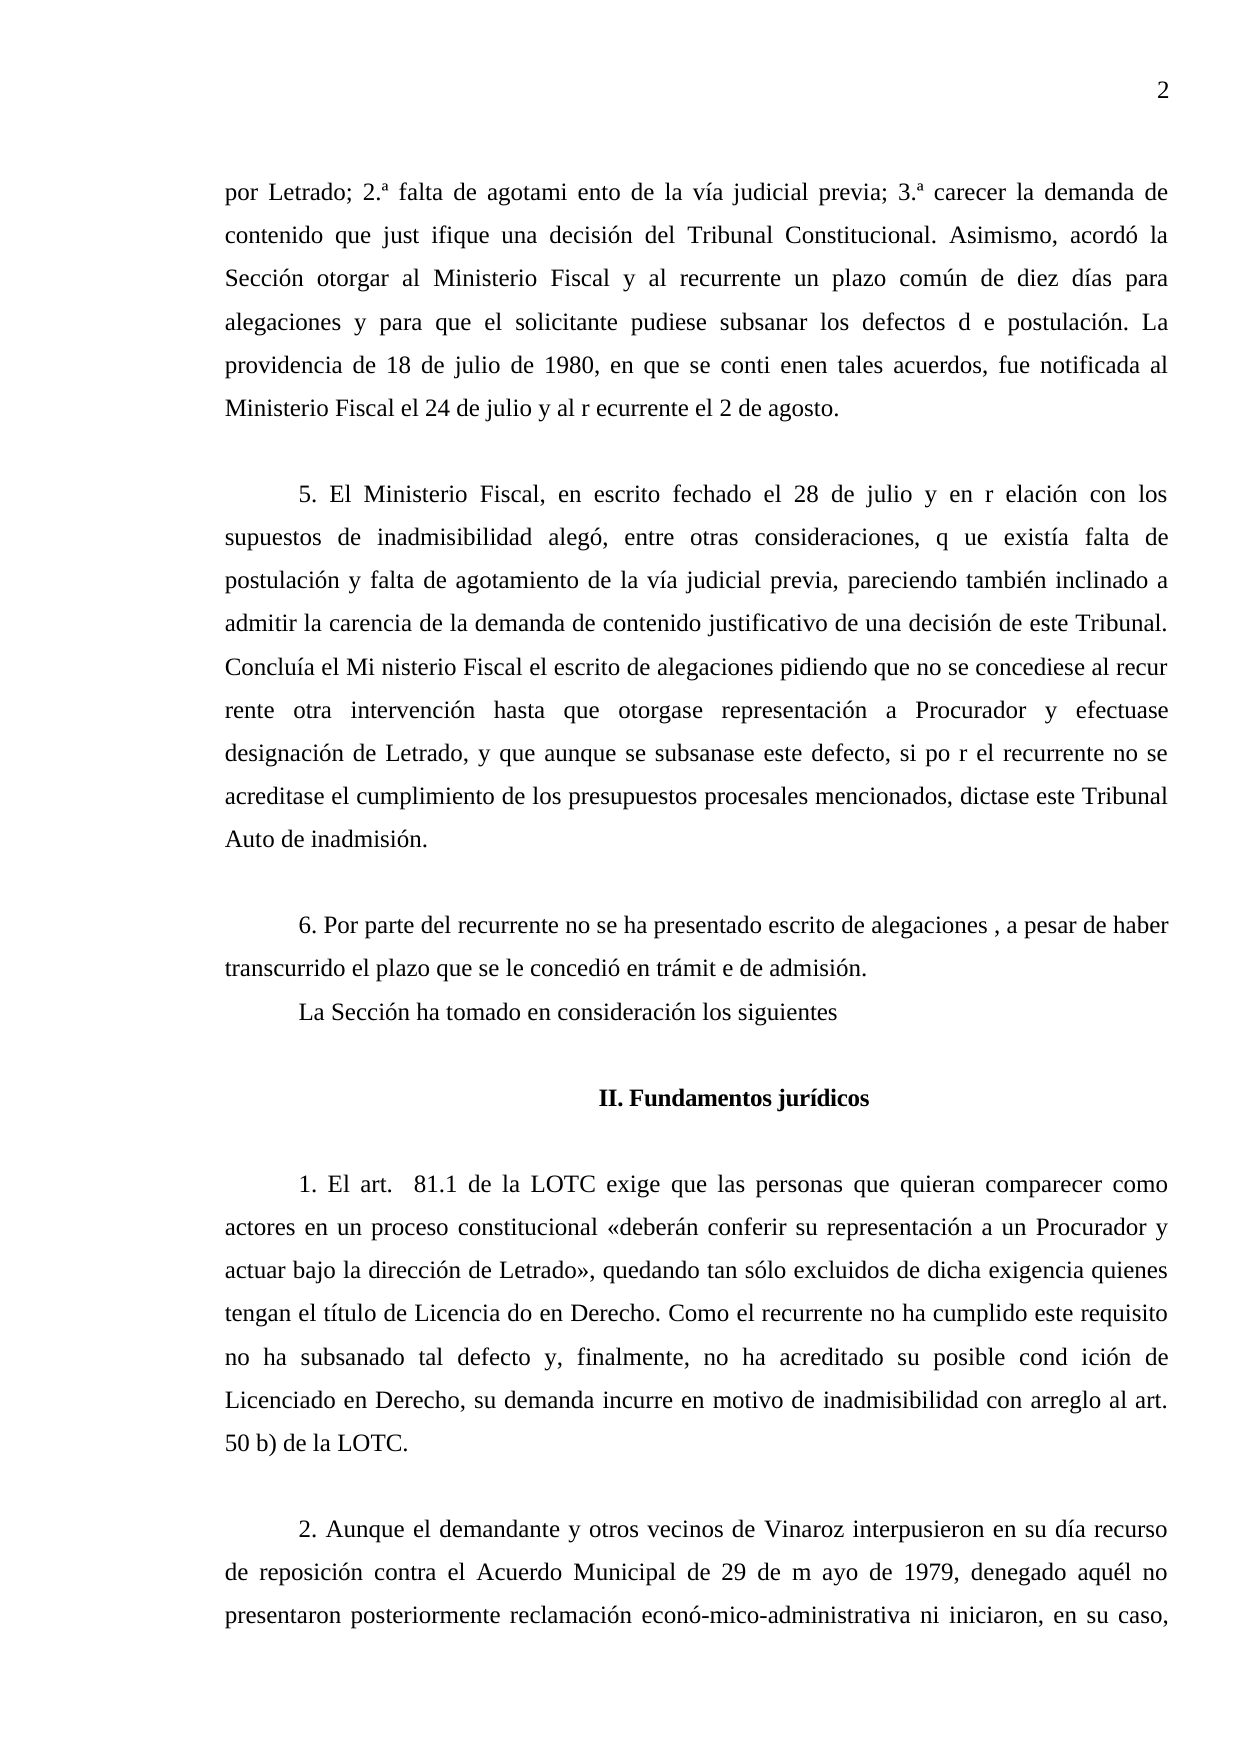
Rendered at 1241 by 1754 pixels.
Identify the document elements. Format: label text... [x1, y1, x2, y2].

text 5. El Ministerio Fiscal, en escrito fechado el 28 de julio y en r elación con los supuestos de inadmisibilidad alegó, entre otras consideraciones, q ue existía falta de postulación y falta de agotamiento de la vía judicial previa, pareciendo también inclinado a admitir la carencia de la demanda de contenido justificativo de una decisión de este Tribunal. Concluía el Mi nisterio Fiscal el escrito de alegaciones pidiendo que no se concediese al recur rente otra intervención hasta que otorgase representación a Procurador y efectuase designación de Letrado, y que aunque se subsanase este defecto, si po r el recurrente no se acreditase el cumplimiento de los presupuestos procesales mencionados, dictase este Tribunal Auto de inadmisión. [224, 479, 1169, 853]
text 1. El art. 81.1 de la LOTC exige que las personas que quieran comparecer como actores en un proceso constitucional «deberán conferir su representación a un Procurador y actuar bajo la dirección de Letrado», quedando tan sólo excluidos de dicha exigencia quienes tengan el título de Licencia do en Derecho. Como el recurrente no ha cumplido este requisito no ha subsanado tal defecto y, finalmente, no ha acreditado su posible cond ición de Licenciado en Derecho, su demanda incurre en motivo de inadmisibilidad con arreglo al art. 50 b) de la LOTC. [224, 1169, 1169, 1457]
text La Sección ha tomado en consideración los siguientes [224, 997, 1169, 1025]
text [224, 1514, 1169, 1629]
subtitle II. Fundamentos jurídicos [224, 1083, 1169, 1112]
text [224, 177, 1169, 422]
text 6. Por parte del recurrente no se ha presentado escrito de alegaciones , a pesar de haber transcurrido el plazo que se le concedió en trámit e de admisión. [224, 910, 1169, 982]
